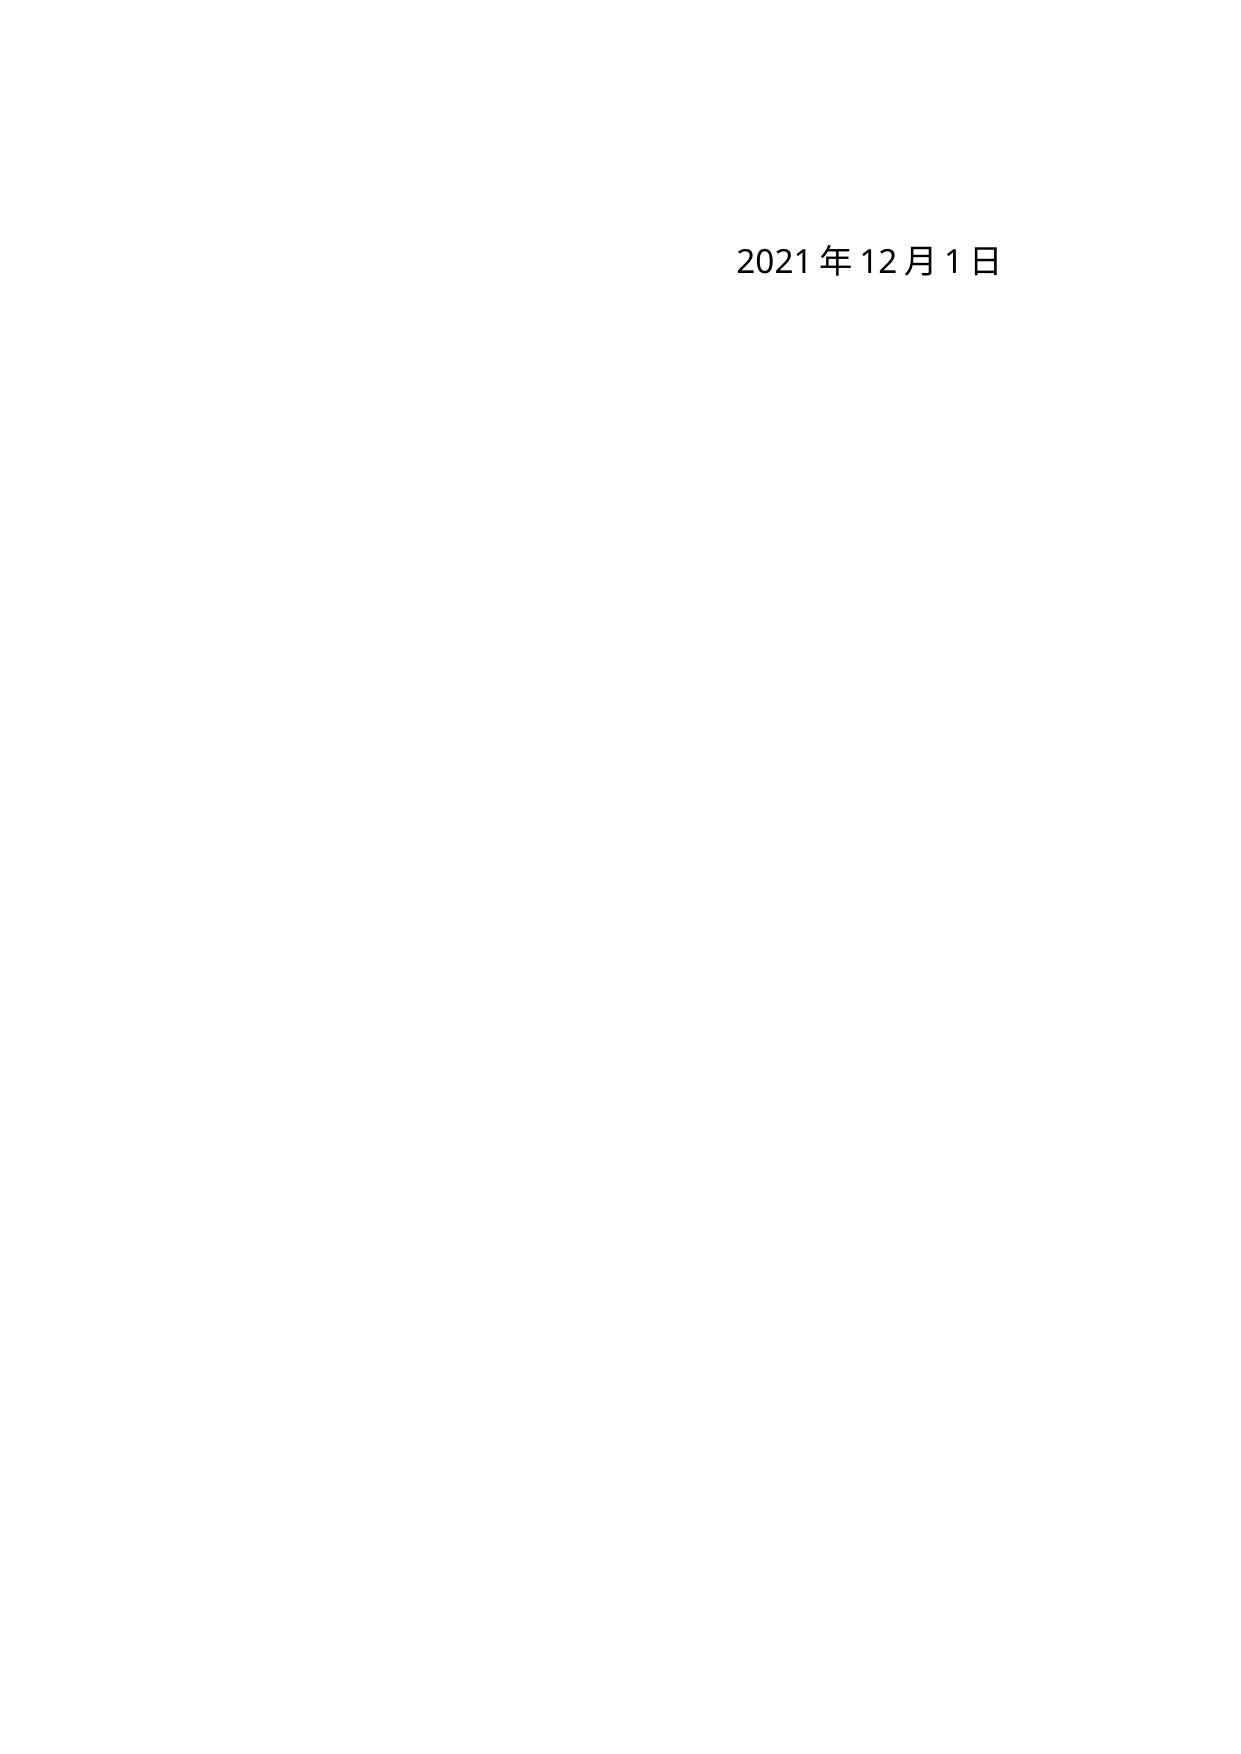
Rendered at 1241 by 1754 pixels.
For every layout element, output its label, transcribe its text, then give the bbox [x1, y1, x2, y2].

text 2021年12月1日 [187, 227, 1053, 292]
